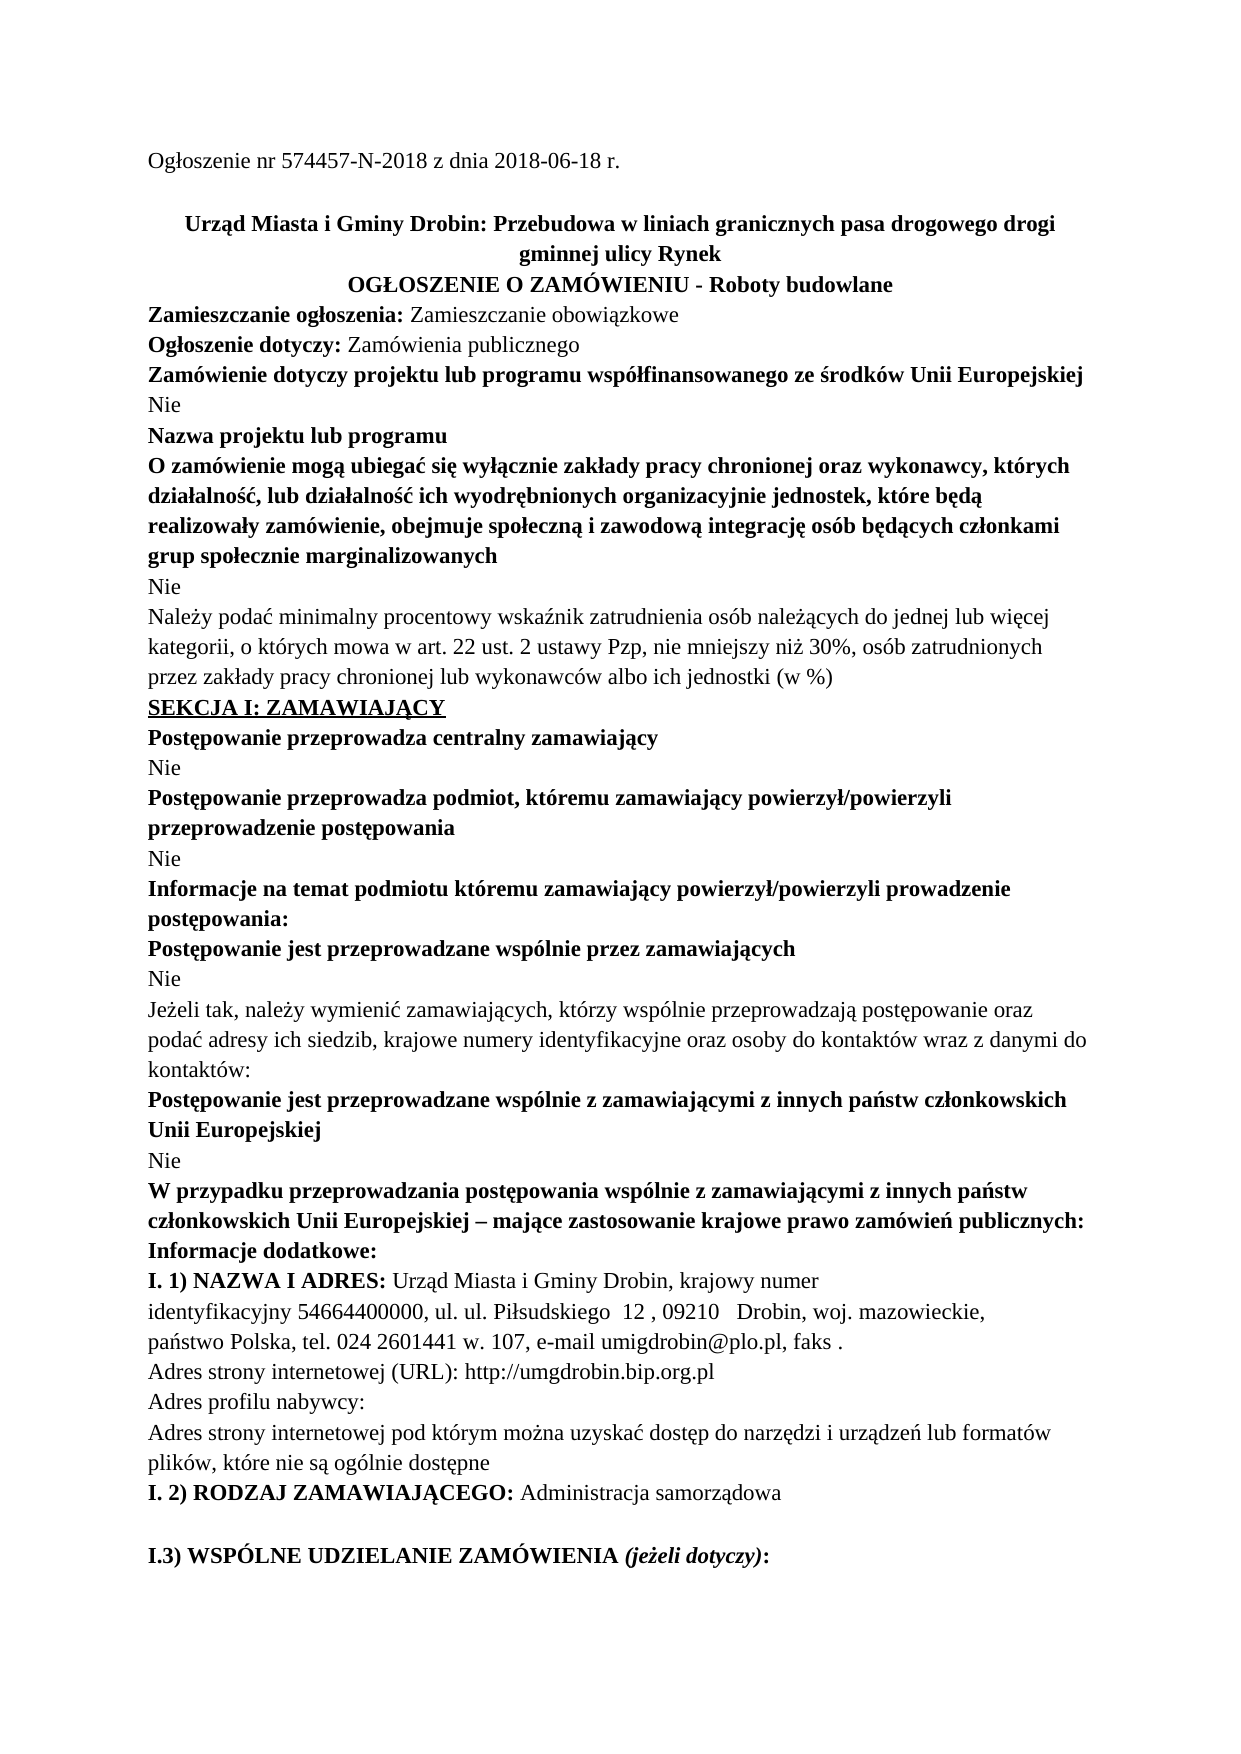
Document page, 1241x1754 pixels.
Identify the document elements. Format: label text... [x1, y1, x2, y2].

text I.3) WSPÓLNE UDZIELANIE ZAMÓWIENIA (jeżeli dotyczy): [148, 1542, 1093, 1568]
text Nazwa projektu lub programu O zamówienie mogą ubiegać się wyłącznie zakłady pracy chronionej oraz wykonawcy, których działalność, lub działalność ich wyodrębnionych organizacyjnie jednostek, które będą realizowały zamówienie, obejmuje społeczną i zawodową integrację osób będących członkami grup społecznie marginalizowanych [148, 422, 1093, 569]
text Nie [148, 573, 1093, 599]
text Informacje na temat podmiotu któremu zamawiający powierzył/powierzyli prowadzenie postępowania: Postępowanie jest przeprowadzane wspólnie przez zamawiających [148, 875, 1093, 962]
text Ogłoszenie nr 574457-N-2018 z dnia 2018-06-18 r. [148, 148, 1093, 206]
text Nie [148, 392, 1093, 418]
text Postępowanie przeprowadza podmiot, któremu zamawiający powierzył/powierzyli przeprowadzenie postępowania [148, 784, 1093, 841]
text Postępowanie przeprowadza centralny zamawiający [148, 724, 1093, 750]
text Nie [148, 845, 1093, 871]
text Ogłoszenie dotyczy: Zamówienia publicznego [148, 331, 1093, 357]
text I. 2) RODZAJ ZAMAWIAJĄCEGO: Administracja samorządowa [148, 1479, 1093, 1538]
text Zamówienie dotyczy projektu lub programu współfinansowanego ze środków Unii Europejskiej [148, 361, 1093, 388]
text Urząd Miasta i Gminy Drobin: Przebudowa w liniach granicznych pasa drogowego drogi gminnej ulicy Rynek OGŁOSZENIE O ZAMÓWIENIU - Roboty budowlane [148, 210, 1093, 297]
text W przypadku przeprowadzania postępowania wspólnie z zamawiającymi z innych państw członkowskich Unii Europejskiej – mające zastosowanie krajowe prawo zamówień publicznych: Informacje dodatkowe: [148, 1177, 1093, 1264]
text Nie [148, 966, 1093, 992]
text Należy podać minimalny procentowy wskaźnik zatrudnienia osób należących do jednej lub więcej kategorii, o których mowa w art. 22 ust. 2 ustawy Pzp, nie mniejszy niż 30%, osób zatrudnionych przez zakłady pracy chronionej lub wykonawców albo ich jednostki (w %) SEKCJA I: ZAMAWIAJĄCY [148, 603, 1093, 720]
text Nie [148, 1147, 1093, 1173]
text Nie [148, 754, 1093, 780]
text Jeżeli tak, należy wymienić zamawiających, którzy wspólnie przeprowadzają postępowanie oraz podać adresy ich siedzib, krajowe numery identyfikacyjne oraz osoby do kontaktów wraz z danymi do kontaktów: Postępowanie jest przeprowadzane wspólnie z zamawiającymi z innych państw członkowskich Unii Europejskiej [148, 996, 1093, 1143]
text I. 1) NAZWA I ADRES: Urząd Miasta i Gminy Drobin, krajowy numer identyfikacyjny 54664400000, ul. ul. Piłsudskiego 12 , 09210 Drobin, woj. mazowieckie, państwo Polska, tel. 024 2601441 w. 107, e-mail umigdrobin@plo.pl, faks . Adres strony internetowej (URL): http://umgdrobin.bip.org.pl Adres profilu nabywcy: Adres strony internetowej pod którym można uzyskać dostęp do narzędzi i urządzeń lub formatów plików, które nie są ogólnie dostępne [148, 1268, 1093, 1475]
text Zamieszczanie ogłoszenia: Zamieszczanie obowiązkowe [148, 301, 1093, 327]
